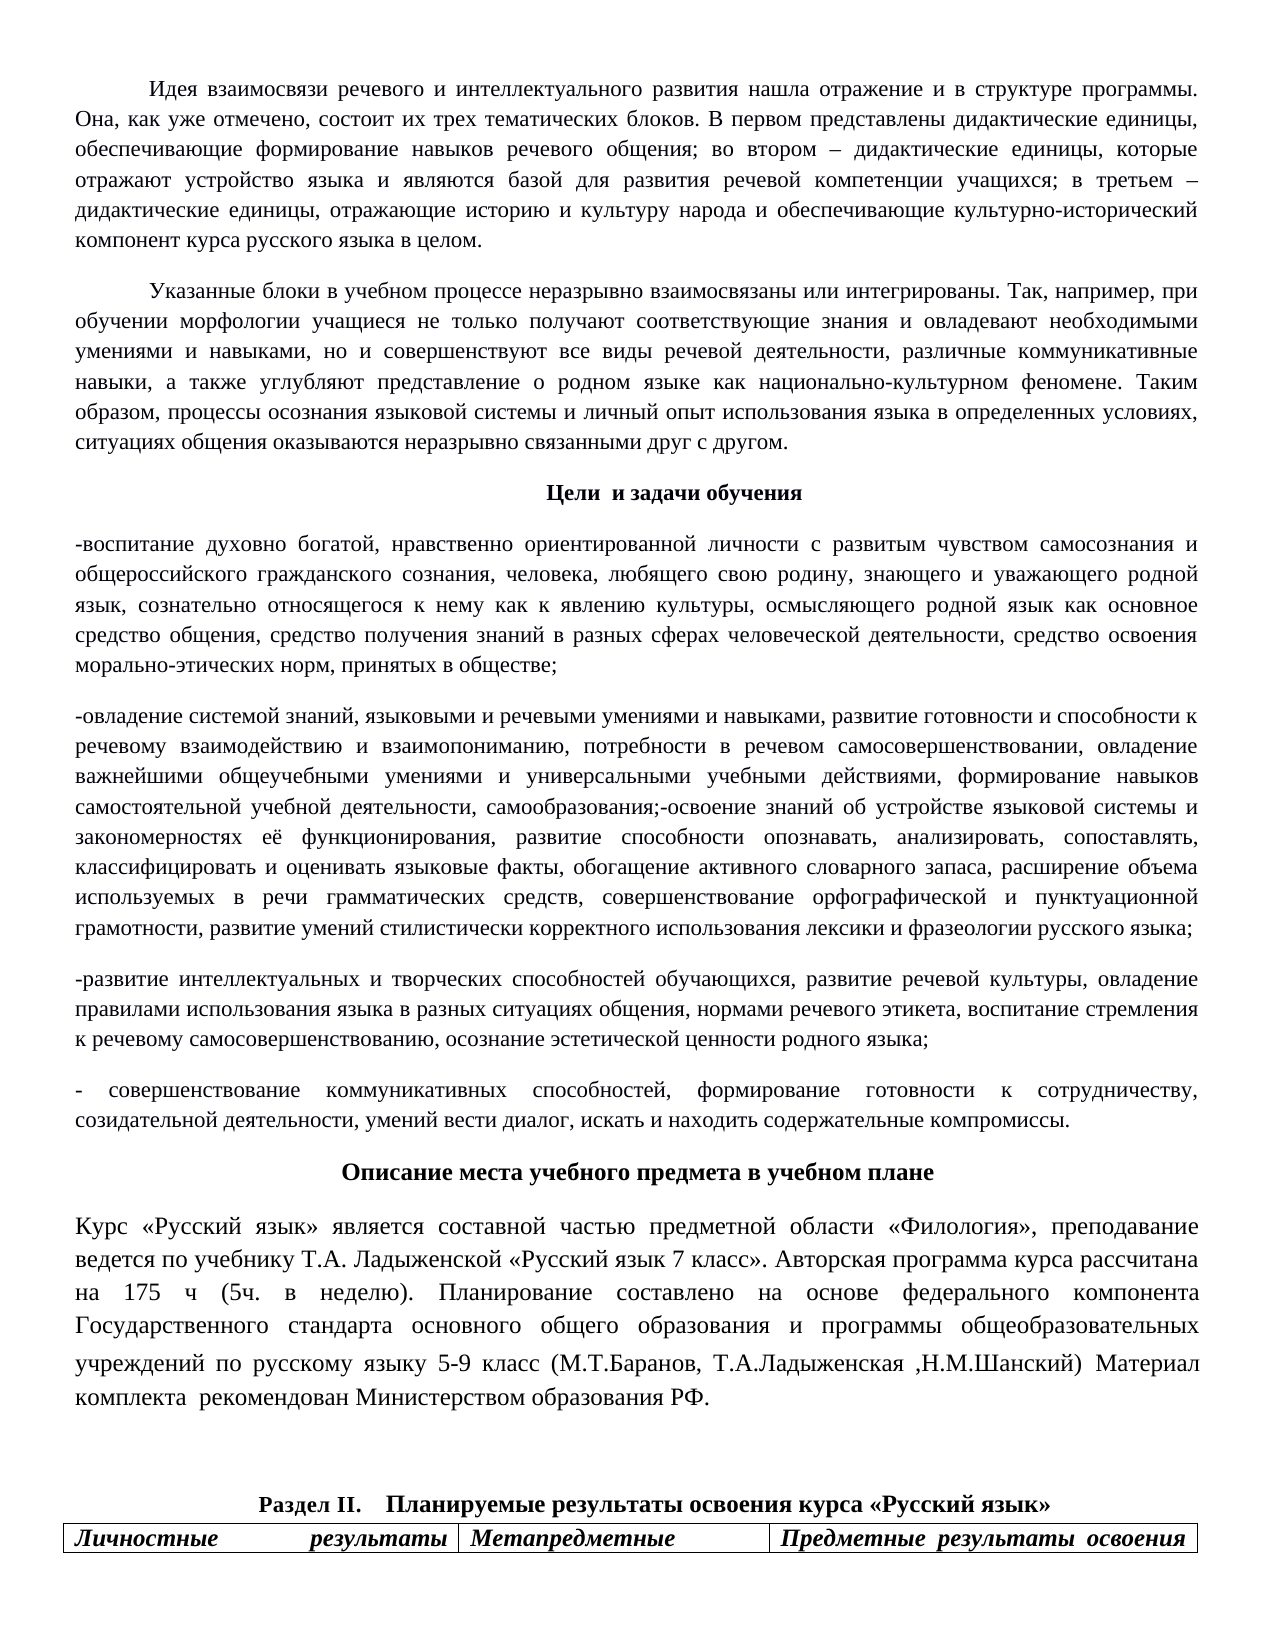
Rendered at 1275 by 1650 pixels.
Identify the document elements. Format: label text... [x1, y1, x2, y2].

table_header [770, 1524, 1197, 1552]
text -развитие интеллектуальных и творческих способностей обучающихся, развитие речевой культуры, овладение правилами использования языка в разных ситуациях общения, нормами речевого этикета, воспитание стремления к речевому самосовершенствованию, осознание эстетической ценности родного языка; [75, 964, 1200, 1051]
text Раздел II. Планируемые результаты освоения курса «Русский язык» [75, 1489, 1200, 1518]
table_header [459, 1524, 769, 1552]
text Описание места учебного предмета в учебном плане [75, 1157, 1200, 1186]
text Указанные блоки в учебном процессе неразрывно взаимосвязаны или интегрированы. Так, например, при обучении морфологии учащиеся не только получают соответствующие знания и овладевают необходимыми умениями и навыками, но и совершенствуют все виды речевой деятельности, различные коммуникативные навыки, а также углубляют представление о родном языке как национально-культурном феномене. Таким образом, процессы осознания языковой системы и личный опыт использования языка в определенных условиях, ситуациях общения оказываются неразрывно связанными друг с другом. [75, 277, 1200, 454]
text -овладение системой знаний, языковыми и речевыми умениями и навыками, развитие готовности и способности к речевому взаимодействию и взаимопониманию, потребности в речевом самосовершенствовании, овладение важнейшими общеучебными умениями и универсальными учебными действиями, формирование навыков самостоятельной учебной деятельности, самообразования;-освоение знаний об устройстве языковой системы и закономерностях её функционирования, развитие способности опознавать, анализировать, сопоставлять, классифицировать и оценивать языковые факты, обогащение активного словарного запаса, расширение объема используемых в речи грамматических средств, совершенствование орфографической и пунктуационной грамотности, развитие умений стилистически корректного использования лексики и фразеологии русского языка; [75, 702, 1200, 940]
text -воспитание духовно богатой, нравственно ориентированной личности с развитым чувством самосознания и общероссийского гражданского сознания, человека, любящего свою родину, знающего и уважающего родной язык, сознательно относящегося к нему как к явлению культуры, осмысляющего родной язык как основное средство общения, средство получения знаний в разных сферах человеческой деятельности, средство освоения морально-этических норм, принятых в обществе; [75, 530, 1200, 677]
text - совершенствование коммуникативных способностей, формирование готовности к сотрудничеству, созидательной деятельности, умений вести диалог, искать и находить содержательные компромиссы. [75, 1076, 1200, 1133]
text Курс «Русский язык» является составной частью предметной области «Филология», преподавание ведется по учебнику Т.А. Ладыженской «Русский язык 7 класс». Авторская программа курса рассчитана на 175 ч (5ч. в неделю). Планирование составлено на основе федерального компонента Государственного стандарта основного общего образования и программы общеобразовательных учреждений по русскому языку 5-9 класс (М.Т.Баранов, Т.А.Ладыженская ,Н.М.Шанский) Материал комплекта рекомендован Министерством образования РФ. [75, 1211, 1200, 1411]
text Цели и задачи обучения [75, 479, 1200, 506]
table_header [64, 1524, 458, 1552]
text Идея взаимосвязи речевого и интеллектуального развития нашла отражение и в структуре программы. Она, как уже отмечено, состоит их трех тематических блоков. В первом представлены дидактические единицы, обеспечивающие формирование навыков речевого общения; во втором – дидактические единицы, которые отражают устройство языка и являются базой для развития речевой компетенции учащихся; в третьем – дидактические единицы, отражающие историю и культуру народа и обеспечивающие культурно-исторический компонент курса русского языка в целом. [75, 75, 1200, 252]
